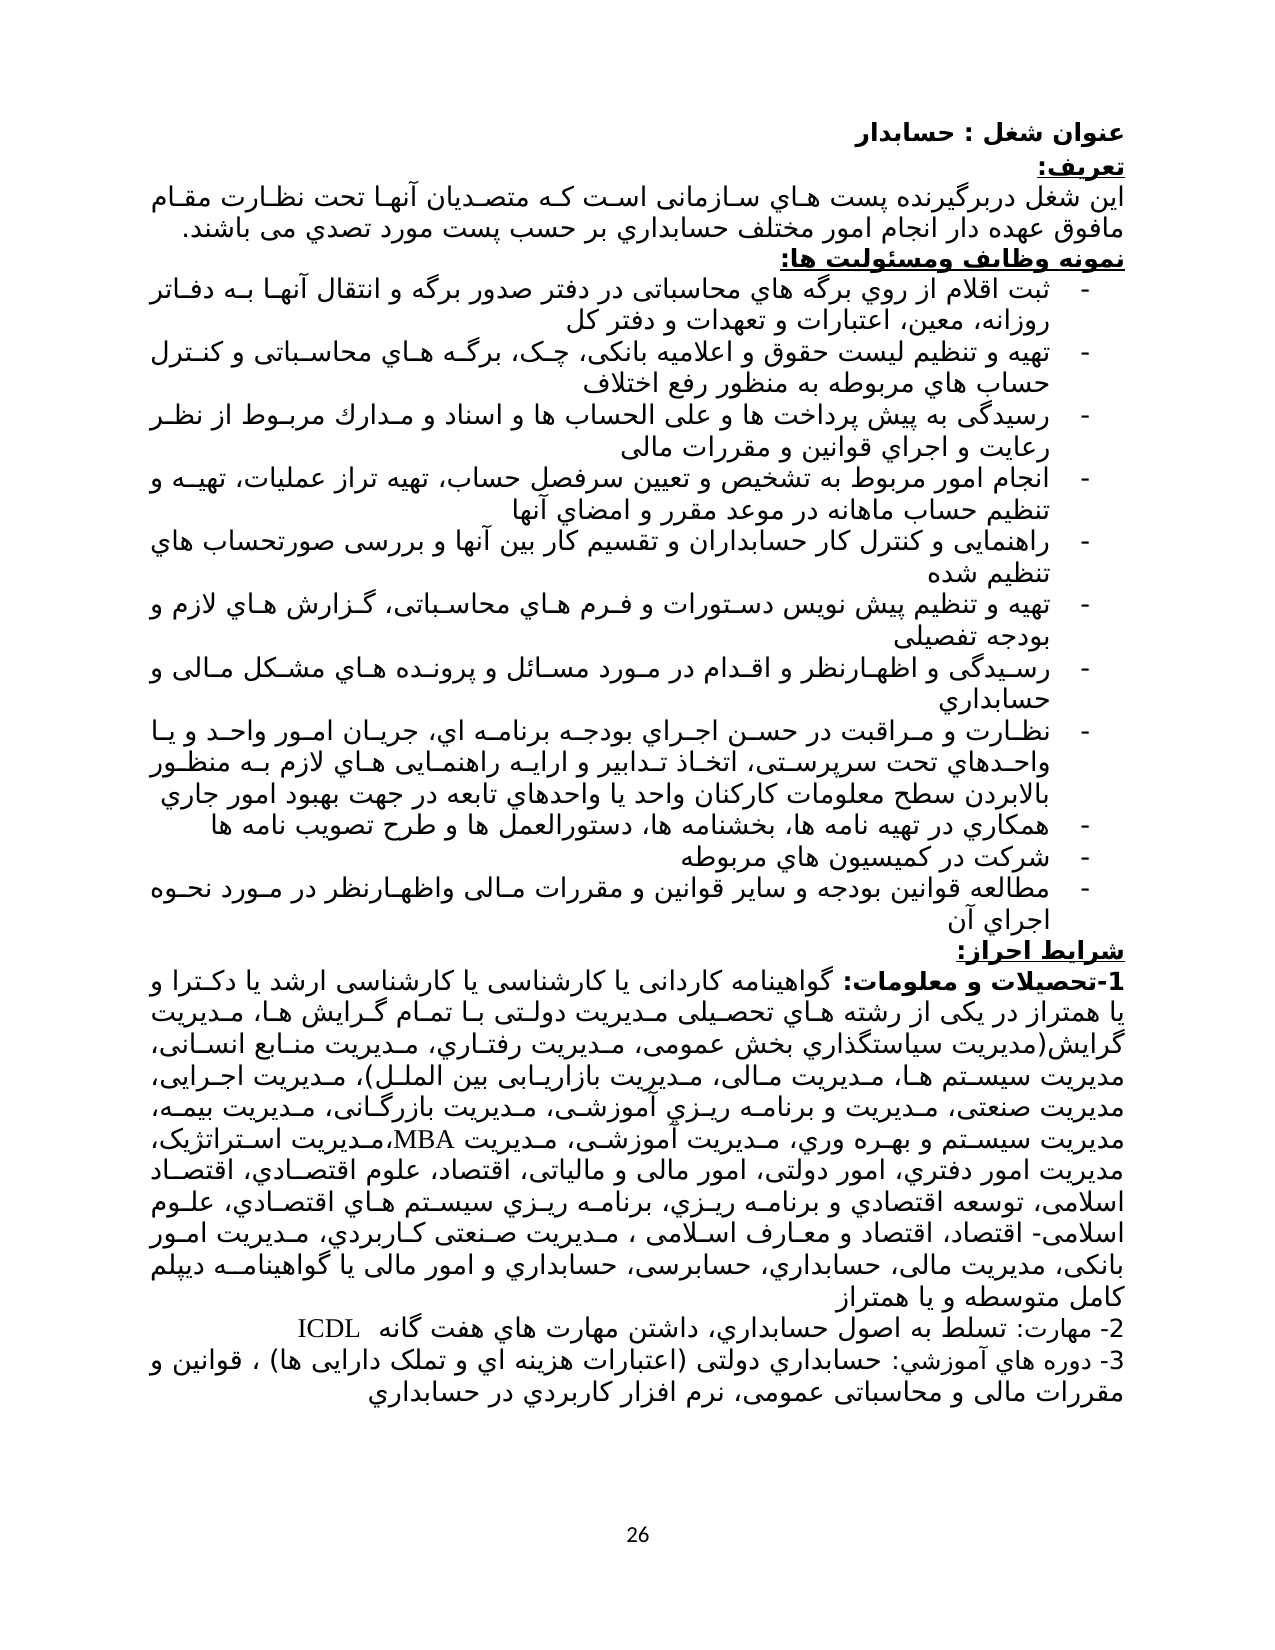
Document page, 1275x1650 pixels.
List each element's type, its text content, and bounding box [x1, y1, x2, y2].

subtitle عنوان شغل : حسابدار [150, 118, 1125, 147]
list همکاري در تهیه نامه ها، بخشنامه ها، دستورالعمل ها و طرح تصویب نامه ها [150, 810, 1080, 841]
list رسیدگی و اظهارنظر و اقدام در مورد مسائل و پرونده هاي مشکل مالی و حسابداري [150, 652, 1080, 715]
list انجام امور مربوط به تشخیص و تعیین سرفصل حساب، تهیه تراز عملیات، تهیه و تنظیم حساب ماهانه در موعد مقرر و امضاي آنها [150, 462, 1080, 526]
list مطالعه قوانین بودجه و سایر قوانین و مقررات مالی واظهارنظر در مورد نحوه اجراي آن [150, 873, 1080, 936]
text 2- مهارت: تسلط به اصول حسابداري، داشتن مهارت هاي هفت گانه ICDL [150, 1312, 1125, 1344]
text این شغل دربرگیرنده پست هاي سازمانی است که متصدیان آنها تحت نظارت مقام مافوق عهده دار انجام امور مختلف حسابداري بر حسب پست مورد تصدي می باشند. [150, 181, 1125, 244]
text نمونه وظایف ومسئولیت ها: [150, 244, 1125, 273]
list تهیه و تنظیم لیست حقوق و اعلامیه بانکی، چک، برگه هاي محاسباتی و کنترل حساب هاي مربوطه به منظور رفع اختلاف [150, 336, 1080, 399]
list تهیه و تنظیم پیش نویس دستورات و فرم هاي محاسباتی، گزارش هاي لازم و بودجه تفصیلی [150, 589, 1080, 652]
text تعریف: [150, 152, 1125, 181]
list ثبت اقلام از روي برگه هاي محاسباتی در دفتر صدور برگه و انتقال آنها به دفاتر روزانه، معین، اعتبارات و تعهدات و دفتر کل [150, 273, 1080, 336]
list نظارت و مراقبت در حسن اجراي بودجه برنامه اي، جریان امور واحد و یا واحدهاي تحت سرپرستی، اتخاذ تدابیر و ارایه راهنمایی هاي لازم به منظور بالابردن سطح معلومات کارکنان واحد یا واحدهاي تابعه در جهت بهبود امور جاري [150, 715, 1080, 810]
text 1-تحصیلات و معلومات: گواهینامه کاردانی یا کارشناسی یا کارشناسی ارشد یا دکترا و یا همتراز در یکی از رشته هاي تحصیلی مدیریت دولتی با تمام گرایش ها، مدیریت گرایش(مدیریت سیاستگذاري بخش عمومی، مدیریت رفتاري، مدیریت منابع انسانی، مدیریت سیستم ها، مدیریت مالی، مدیریت بازاریابی بین الملل)، مدیریت اجرایی، مدیریت صنعتی، مدیریت و برنامه ریزي آموزشی، مدیریت بازرگانی، مدیریت بیمه، مدیریت سیستم و بهره وري، مدیریت آموزشی، مدیریت MBA،مدیریت استراتژیک، مدیریت امور دفتري، امور دولتی، امور مالی و مالیاتی، اقتصاد، علوم اقتصادي، اقتصاد اسلامی، توسعه اقتصادي و برنامه ریزي، برنامه ریزي سیستم هاي اقتصادي، علوم اسلامی- اقتصاد، اقتصاد و معارف اسلامی ، مدیریت صنعتی کاربردي، مدیریت امور بانکی، مدیریت مالی، حسابداري، حسابرسی، حسابداري و امور مالی یا گواهینامه دیپلم کامل متوسطه و یا همتراز [150, 965, 1125, 1312]
text 3- دوره هاي آموزشي: حسابداري دولتی (اعتبارات هزینه اي و تملک دارایی ها) ، قوانین و مقررات مالی و محاسباتی عمومی، نرم افزار کاربردي در حسابداري [150, 1344, 1125, 1407]
list راهنمایی و کنترل کار حسابداران و تقسیم کار بین آنها و بررسی صورتحساب هاي تنظیم شده [150, 526, 1080, 589]
list رسیدگی به پیش پرداخت ها و علی الحساب ها و اسناد و مدارك مربوط از نظر رعایت و اجراي قوانین و مقررات مالی [150, 399, 1080, 462]
text شرایط احراز: [150, 936, 1125, 965]
list شرکت در کمیسیون هاي مربوطه [150, 841, 1080, 873]
